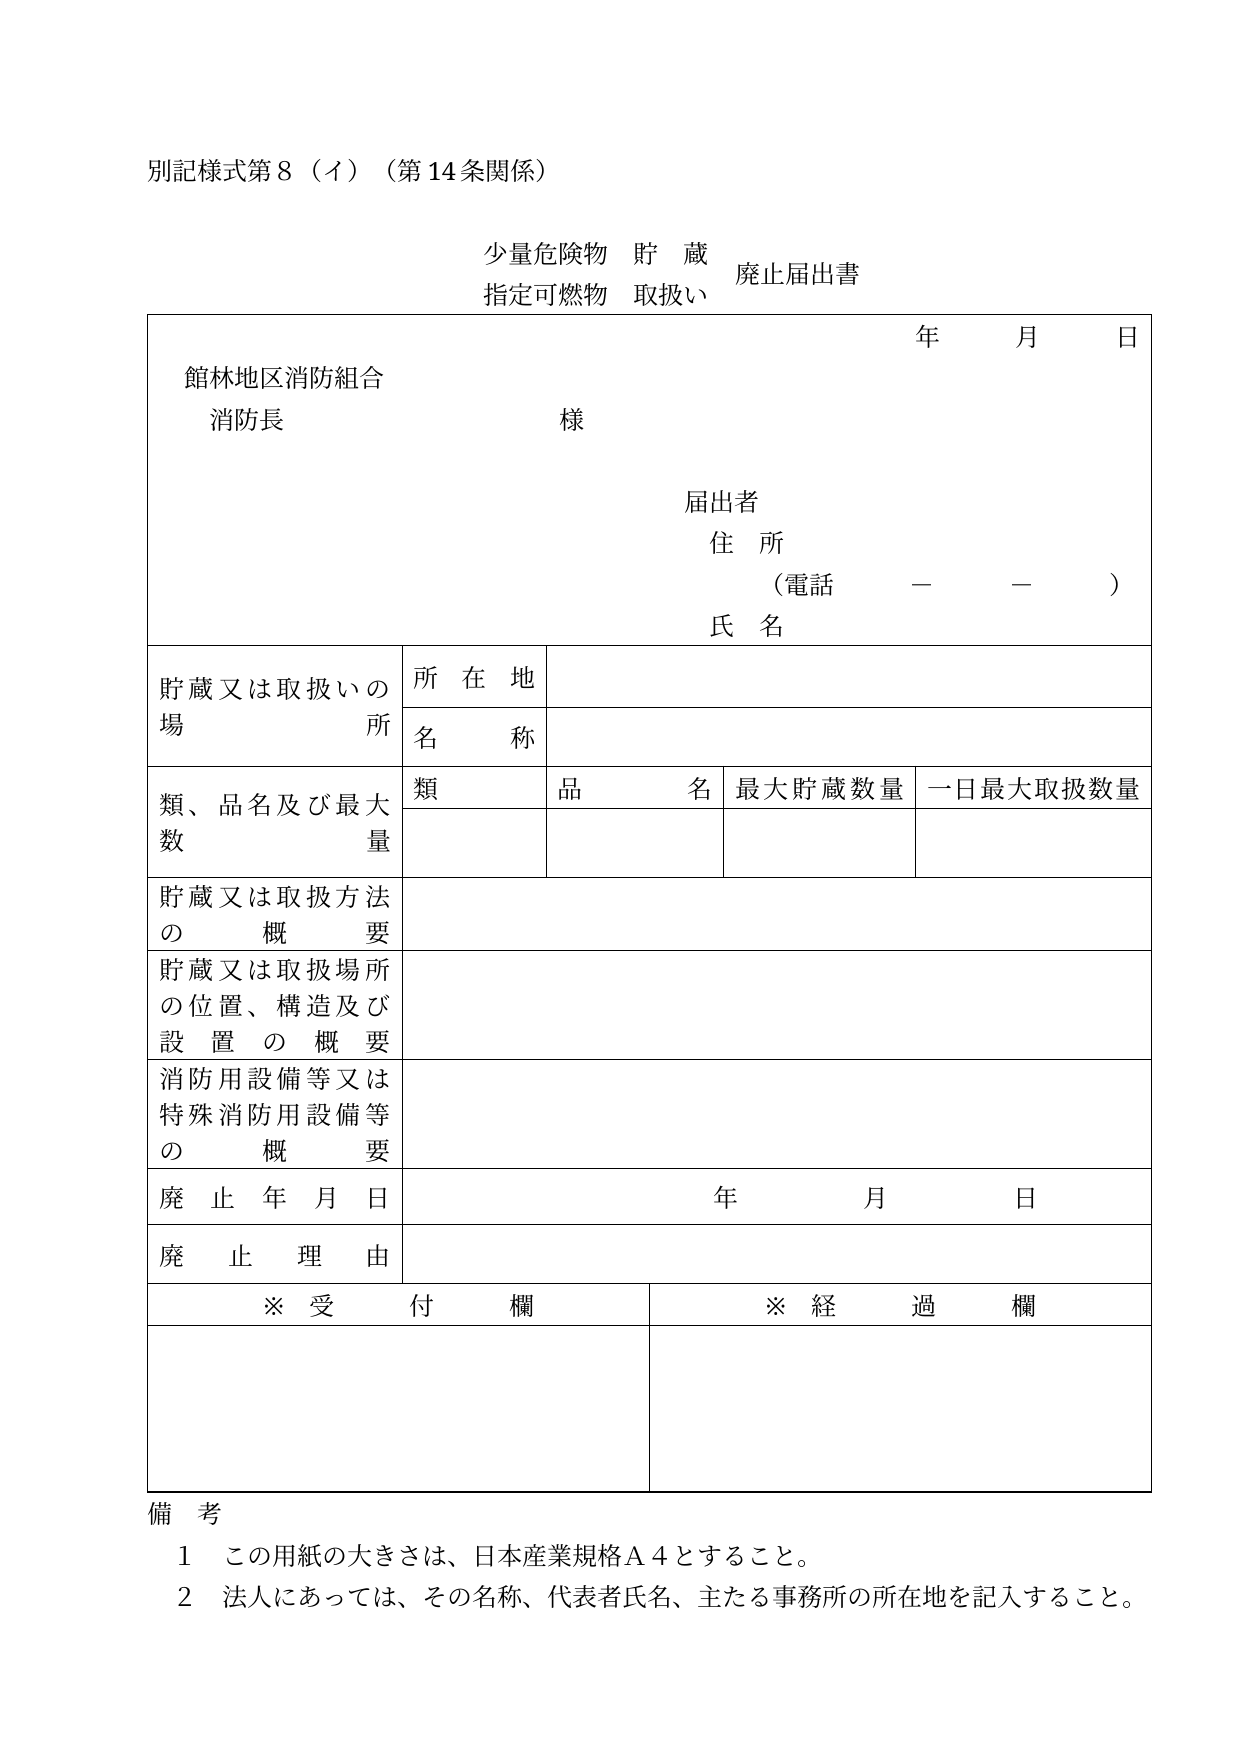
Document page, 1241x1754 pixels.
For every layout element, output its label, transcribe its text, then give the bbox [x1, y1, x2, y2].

table_cell ※ 経 過 欄 [650, 1284, 1151, 1325]
table_header 廃止届出書 [724, 232, 1152, 314]
table_cell [403, 1060, 1151, 1168]
table_cell 名称 [403, 708, 546, 766]
table_header 少量危険物 貯 蔵 指定可燃物 取扱い [473, 232, 723, 314]
table_cell [547, 646, 1151, 707]
text 別記様式第８（イ）（第14条関係） [148, 149, 1152, 191]
table_cell 所在地 [403, 646, 546, 707]
table_cell 年 月 日 館林地区消防組合 消防長 様 届出者 住 所 （電話 － － ） 氏 名 [148, 315, 1151, 645]
text 備 考 [148, 1493, 1152, 1534]
table_cell [547, 708, 1151, 766]
table_cell 廃止理由 [148, 1225, 402, 1283]
table_cell [403, 951, 1151, 1059]
table_cell 貯蔵又は取扱場所 の位置、構造及び 設置の概要 [148, 951, 402, 1059]
table_cell [724, 809, 915, 877]
table_cell 最大貯蔵数量 [724, 767, 915, 808]
table_cell 廃止年月日 [148, 1169, 402, 1224]
table_cell ※ 受 付 欄 [148, 1284, 649, 1325]
table_cell [916, 809, 1151, 877]
text ２ 法人にあっては、その名称、代表者氏名、主たる事務所の所在地を記入すること。 [148, 1575, 1152, 1616]
table_cell [650, 1326, 1151, 1491]
table_cell 類 [403, 767, 546, 808]
table_cell [547, 809, 723, 877]
table_cell [403, 878, 1151, 950]
table_cell 消防用設備等又は 特殊消防用設備等 の概要 [148, 1060, 402, 1168]
table_cell [403, 1225, 1151, 1283]
text １ この用紙の大きさは、日本産業規格Ａ４とすること。 [148, 1534, 1152, 1575]
table_cell 貯蔵又は取扱方法 の概要 [148, 878, 402, 950]
table_cell 貯蔵又は取扱いの 場所 [148, 646, 402, 766]
table_cell 品名 [547, 767, 723, 808]
table_cell 年 月 日 [403, 1169, 1151, 1224]
table_cell [403, 809, 546, 877]
table_cell 類、品名及び最大 数量 [148, 767, 402, 877]
table_cell 一日最大取扱数量 [916, 767, 1151, 808]
table_cell [148, 1326, 649, 1491]
